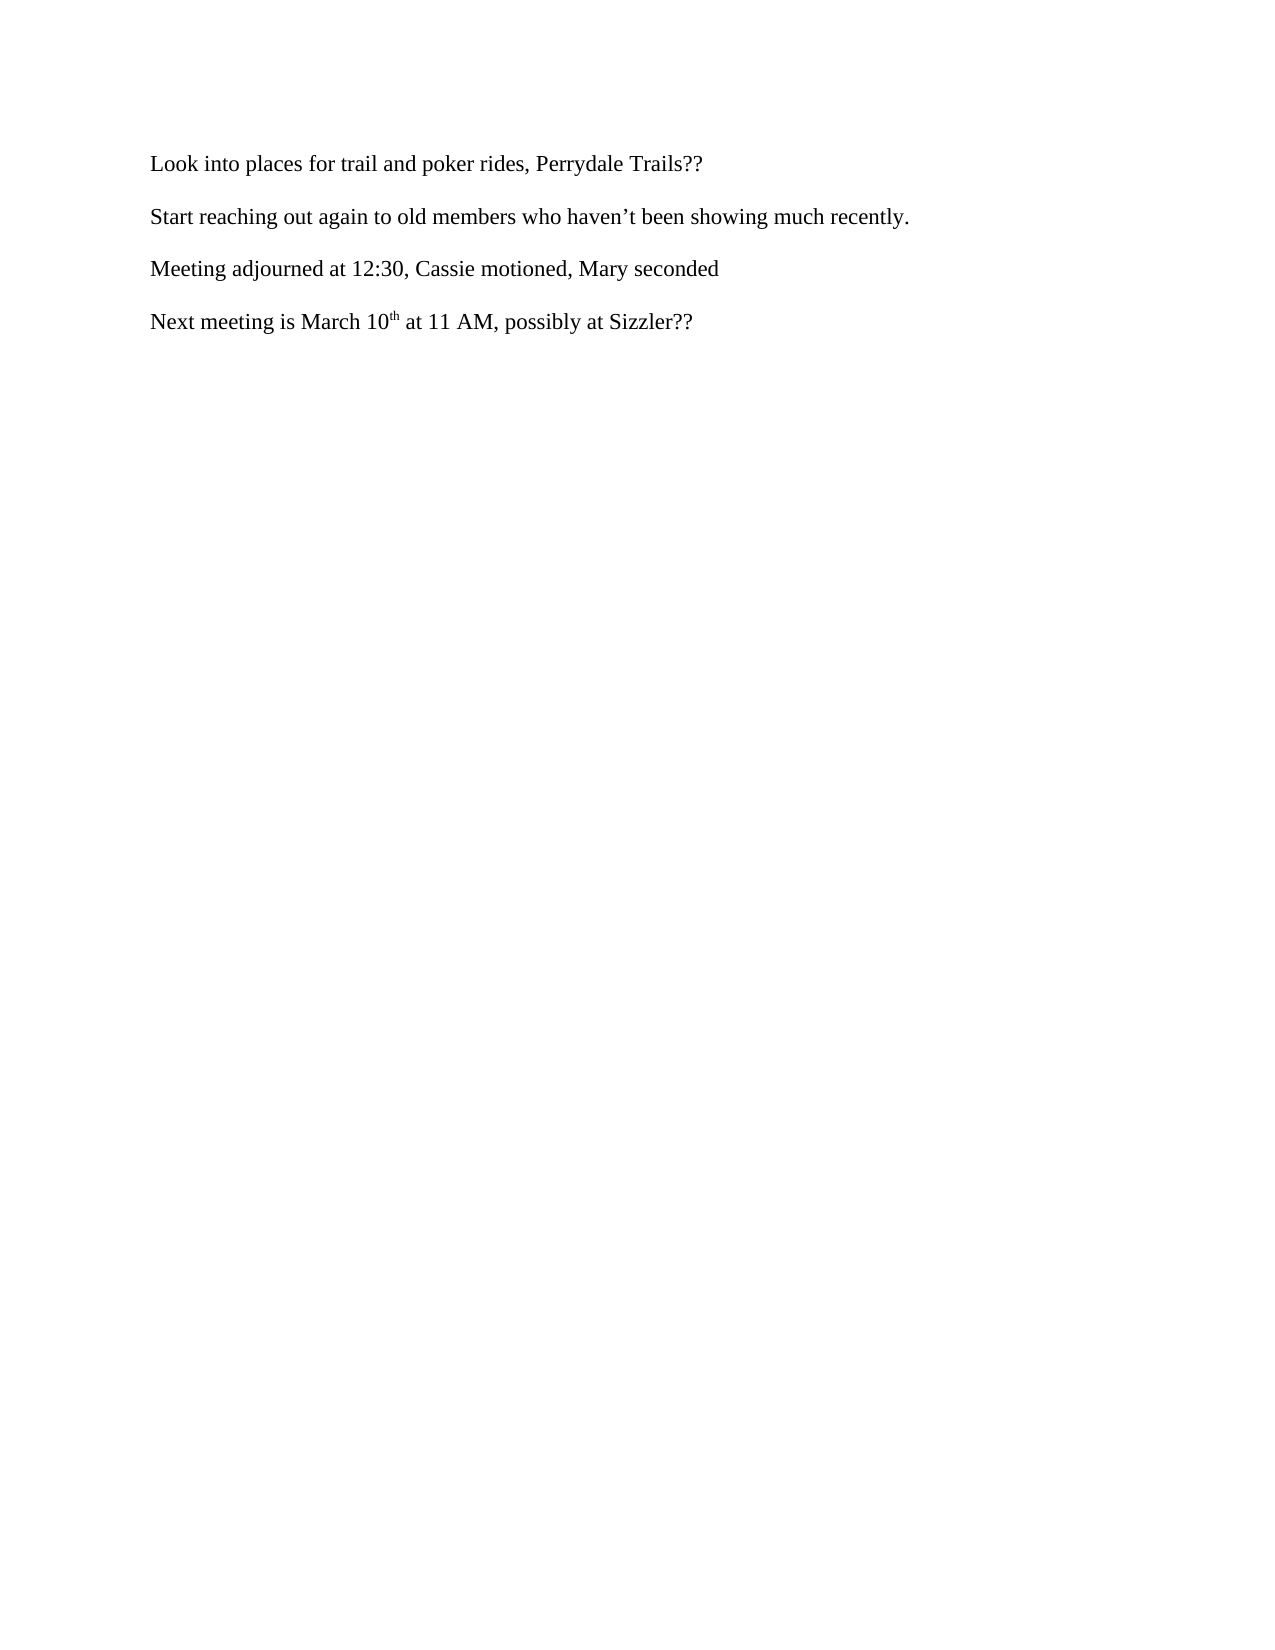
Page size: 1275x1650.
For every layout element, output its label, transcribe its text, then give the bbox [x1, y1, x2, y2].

text Next meeting is March 10th at 11 AM, possibly at Sizzler?? [150, 308, 1125, 334]
text Look into places for trail and poker rides, Perrydale Trails?? [150, 150, 1125, 176]
text Meeting adjourned at 12:30, Cassie motioned, Mary seconded [150, 255, 1125, 282]
text Start reaching out again to old members who haven’t been showing much recently. [150, 203, 1125, 229]
